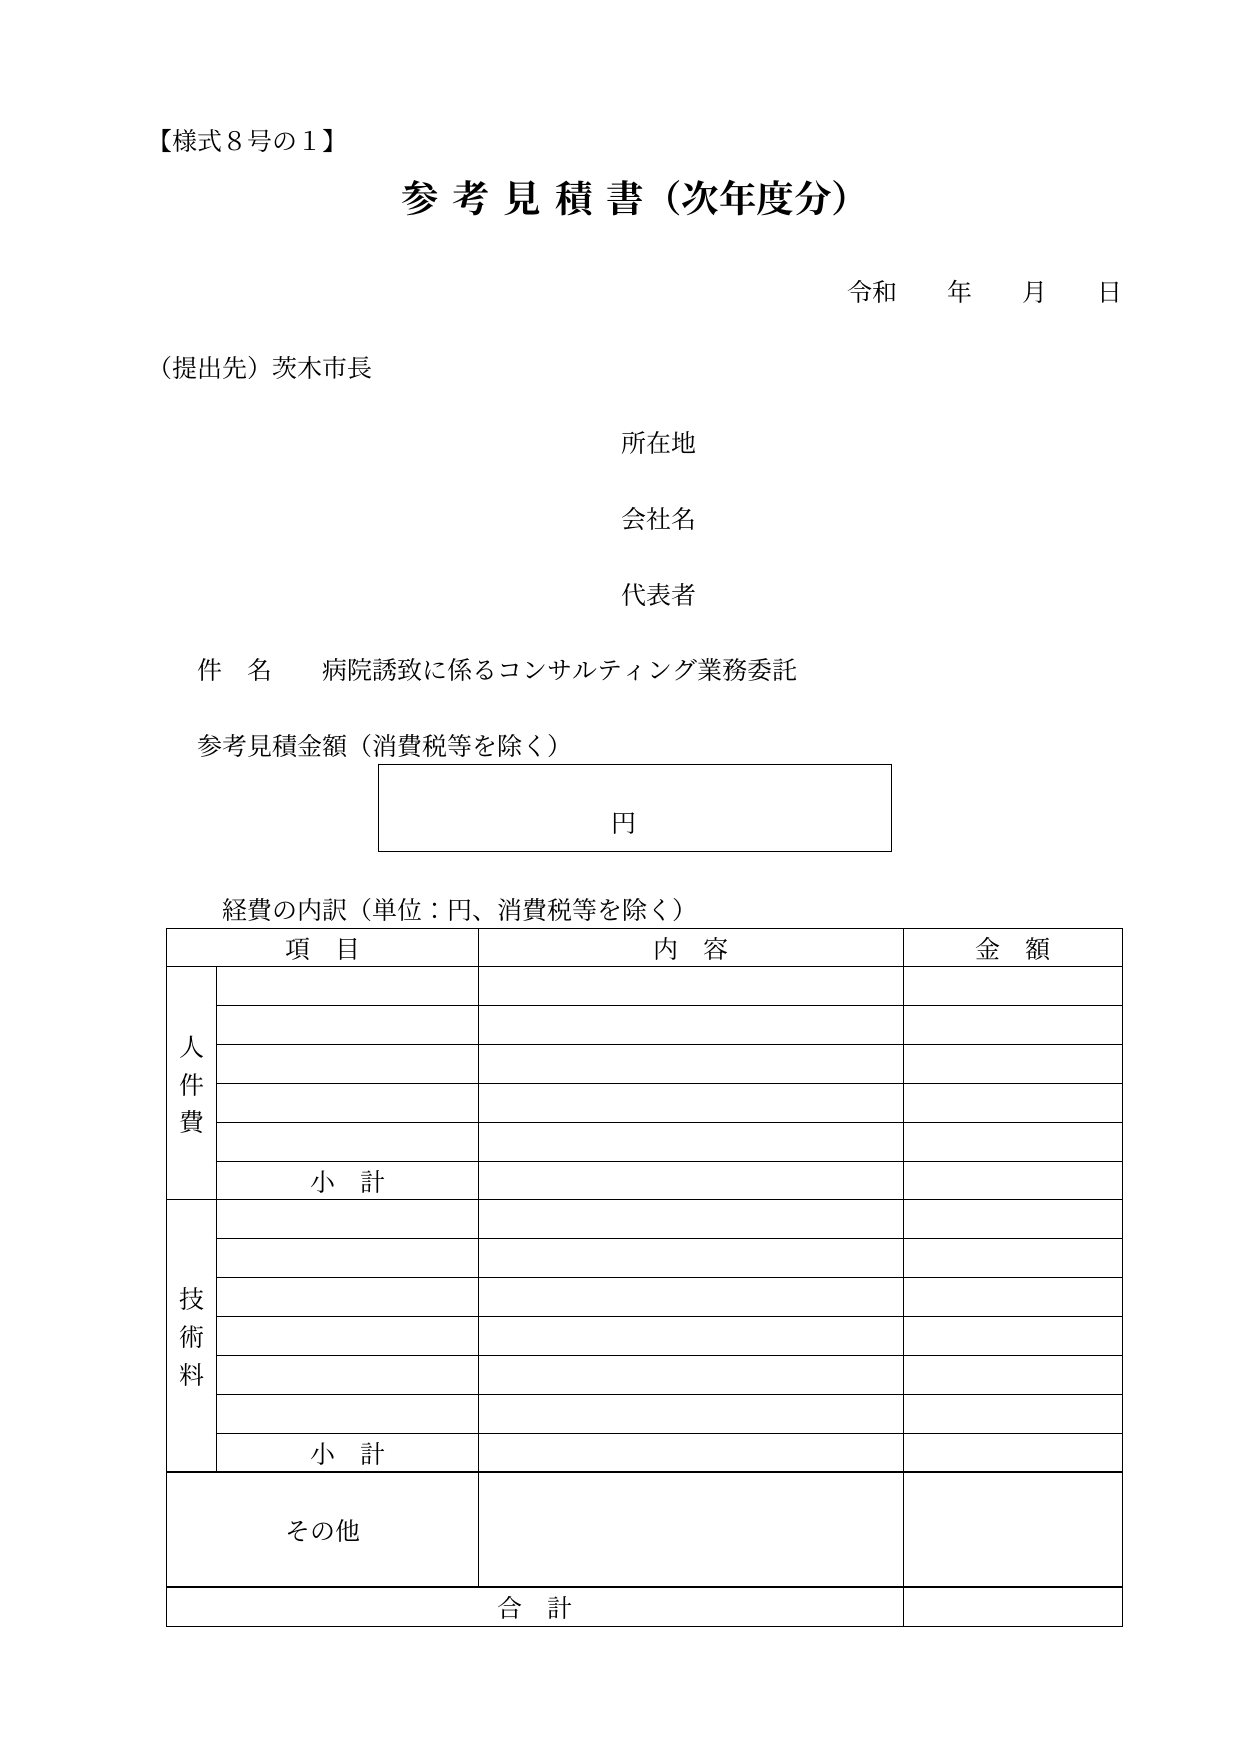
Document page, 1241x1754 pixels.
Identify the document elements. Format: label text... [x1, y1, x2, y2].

table_cell [479, 1045, 903, 1083]
table_cell [217, 1395, 478, 1432]
table_cell [904, 1006, 1122, 1044]
table_cell [479, 1395, 903, 1432]
table_cell [479, 1278, 903, 1316]
table_cell [479, 1356, 903, 1394]
table_cell [479, 1200, 903, 1238]
table_cell [904, 1434, 1122, 1471]
table_cell 小 計 [217, 1162, 478, 1199]
table_cell [479, 1239, 903, 1277]
table_cell [904, 1045, 1122, 1083]
table_cell 技術料 [167, 1200, 216, 1471]
table_header 金 額 [904, 929, 1122, 966]
text （提出先）茨木市長 [148, 348, 1122, 385]
table_cell [904, 1395, 1122, 1432]
table_cell 小 計 [217, 1434, 478, 1471]
table_cell [479, 1162, 903, 1199]
table_cell [479, 1123, 903, 1161]
table_cell [479, 1473, 903, 1586]
table_cell [904, 1162, 1122, 1199]
table_cell [904, 1473, 1122, 1586]
text 令和 年 月 日 [148, 272, 1122, 310]
table_cell [217, 1006, 478, 1044]
table_cell 合 計 [167, 1588, 903, 1626]
table_cell [217, 1084, 478, 1122]
text 経費の内訳（単位：円、消費税等を除く） [148, 889, 1122, 927]
table_cell [217, 1239, 478, 1277]
table_cell [479, 967, 903, 1005]
table_cell [479, 1084, 903, 1122]
text 代表者 [621, 574, 1122, 612]
text 所在地 [621, 423, 1122, 461]
table_cell [904, 967, 1122, 1005]
text 件 名 病院誘致に係るコンサルティング業務委託 [148, 650, 1122, 688]
table_cell [904, 1200, 1122, 1238]
table_header 内 容 [479, 929, 903, 966]
table_cell [479, 1006, 903, 1044]
table_cell [904, 1239, 1122, 1277]
text 【様式８号の１】 [148, 121, 1122, 158]
table_cell [904, 1278, 1122, 1316]
text 会社名 [621, 499, 1122, 537]
text 参考見積書（次年度分） [148, 158, 1122, 234]
table_cell [904, 1356, 1122, 1394]
table_cell [904, 1084, 1122, 1122]
table_cell [217, 1123, 478, 1161]
table_cell [217, 1045, 478, 1083]
table_cell [904, 1123, 1122, 1161]
table_cell 人件費 [167, 967, 216, 1199]
table_cell [217, 967, 478, 1005]
table_cell [217, 1200, 478, 1238]
text 参考見積金額（消費税等を除く） [148, 726, 1122, 763]
table_cell [217, 1317, 478, 1355]
table_cell [904, 1317, 1122, 1355]
table_cell [479, 1317, 903, 1355]
table_cell [217, 1356, 478, 1394]
table_cell その他 [167, 1473, 478, 1586]
table_header 項 目 [167, 929, 478, 966]
table_cell [904, 1588, 1122, 1626]
table_cell [217, 1278, 478, 1316]
table_header 円 [379, 765, 891, 851]
table_cell [479, 1434, 903, 1471]
